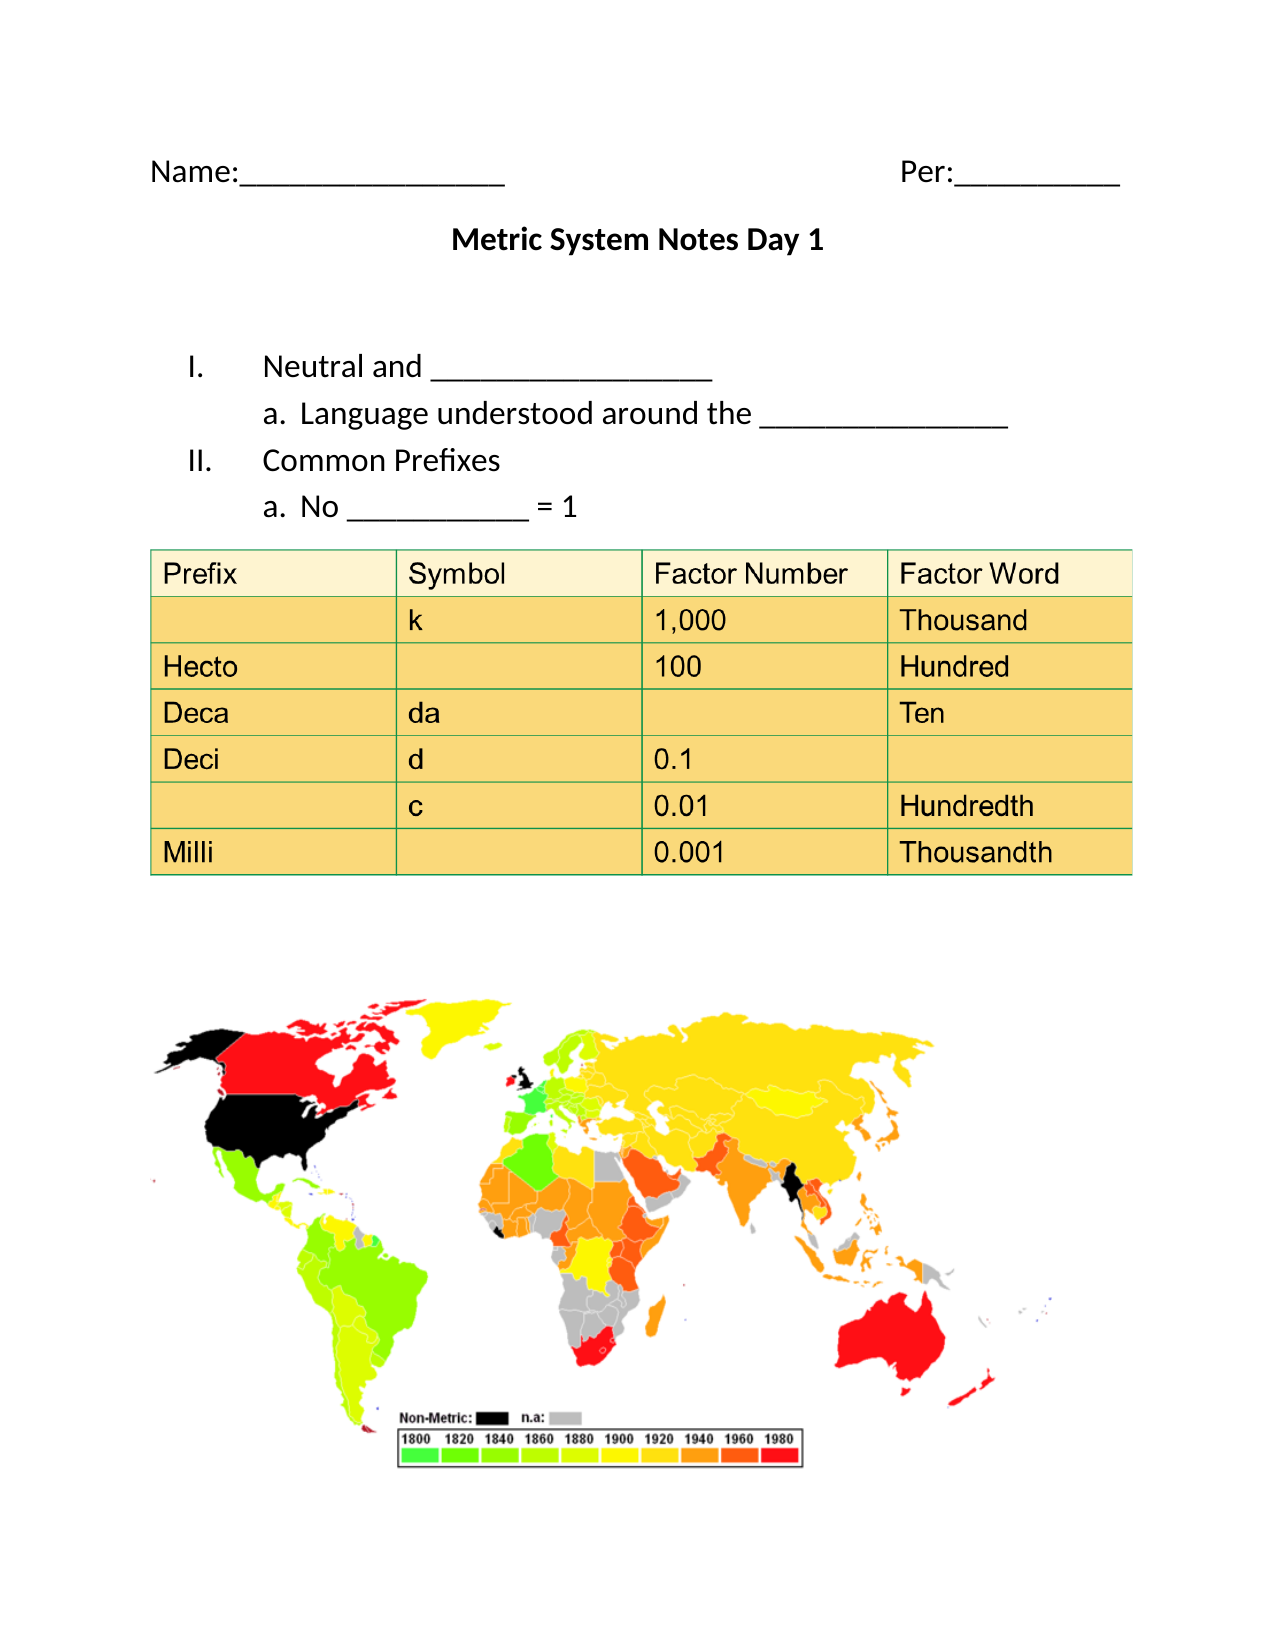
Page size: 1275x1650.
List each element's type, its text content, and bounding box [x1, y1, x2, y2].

list Neutral and _________________ [187, 345, 1125, 386]
text Metric System Notes Day 1 [150, 218, 1125, 258]
list Language understood around the _______________ [262, 392, 1125, 433]
list No ___________ = 1 [262, 486, 1125, 526]
picture [144, 546, 1133, 887]
text Name:________________ Per:__________ [150, 150, 1125, 191]
list Common Prefixes [187, 439, 1125, 479]
picture [150, 993, 1068, 1498]
